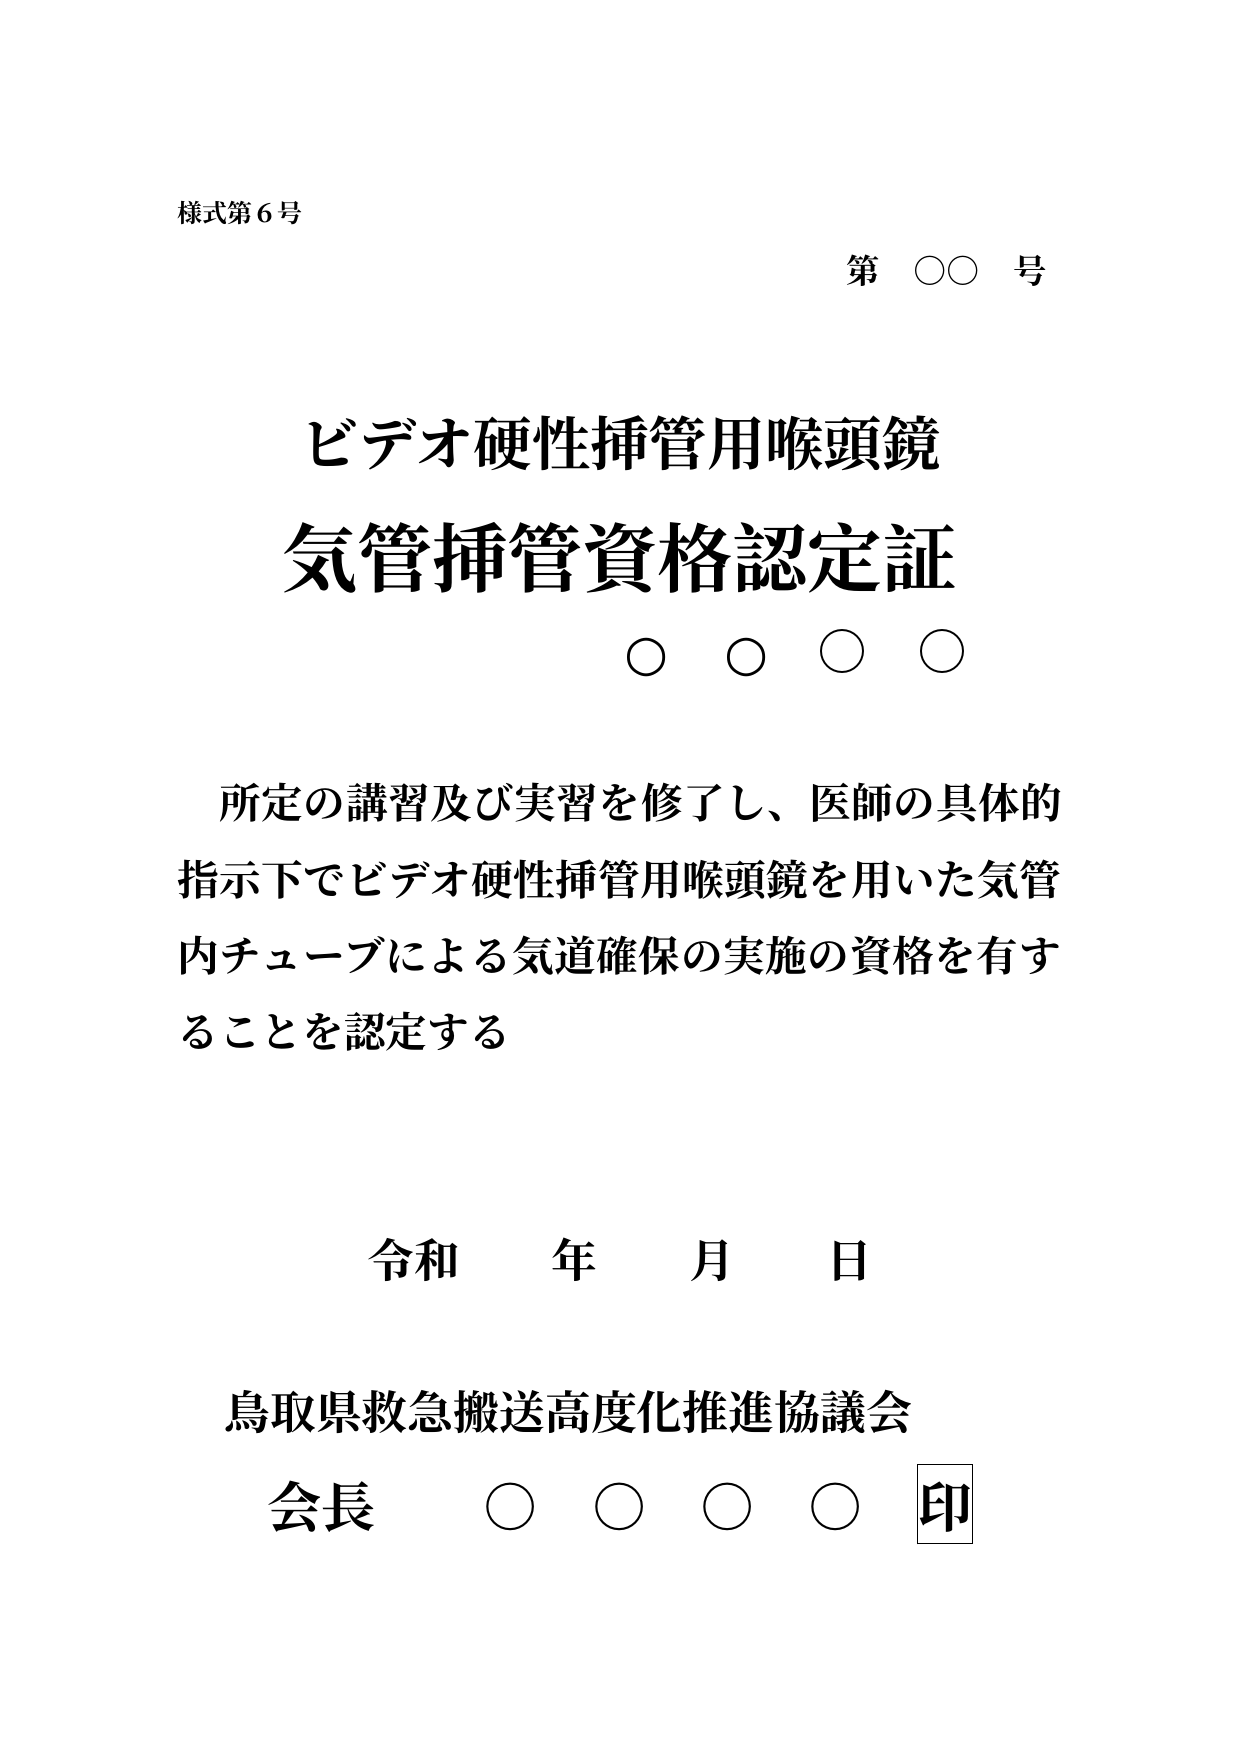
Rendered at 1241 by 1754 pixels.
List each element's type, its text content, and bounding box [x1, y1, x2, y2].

text 気管挿管資格認定証 [177, 497, 1063, 611]
text 鳥取県救急搬送高度化推進協議会 [177, 1371, 1063, 1447]
text ビデオ硬性挿管用喉頭鏡 [177, 383, 1063, 497]
text 第 ○○ 号 [177, 231, 1063, 307]
list ○ ○ ○ [624, 611, 1063, 687]
text 所定の講習及び実習を修了し、医師の具体的指示下でビデオ硬性挿管用喉頭鏡を用いた気管内チューブによる気道確保の実施の資格を有することを認定する [177, 763, 1063, 1067]
text 様式第６号 [177, 193, 1063, 231]
text 令和 年 月 日 [177, 1219, 1063, 1295]
text 会長 ○ ○ ○ ○ 印 [177, 1447, 1063, 1561]
